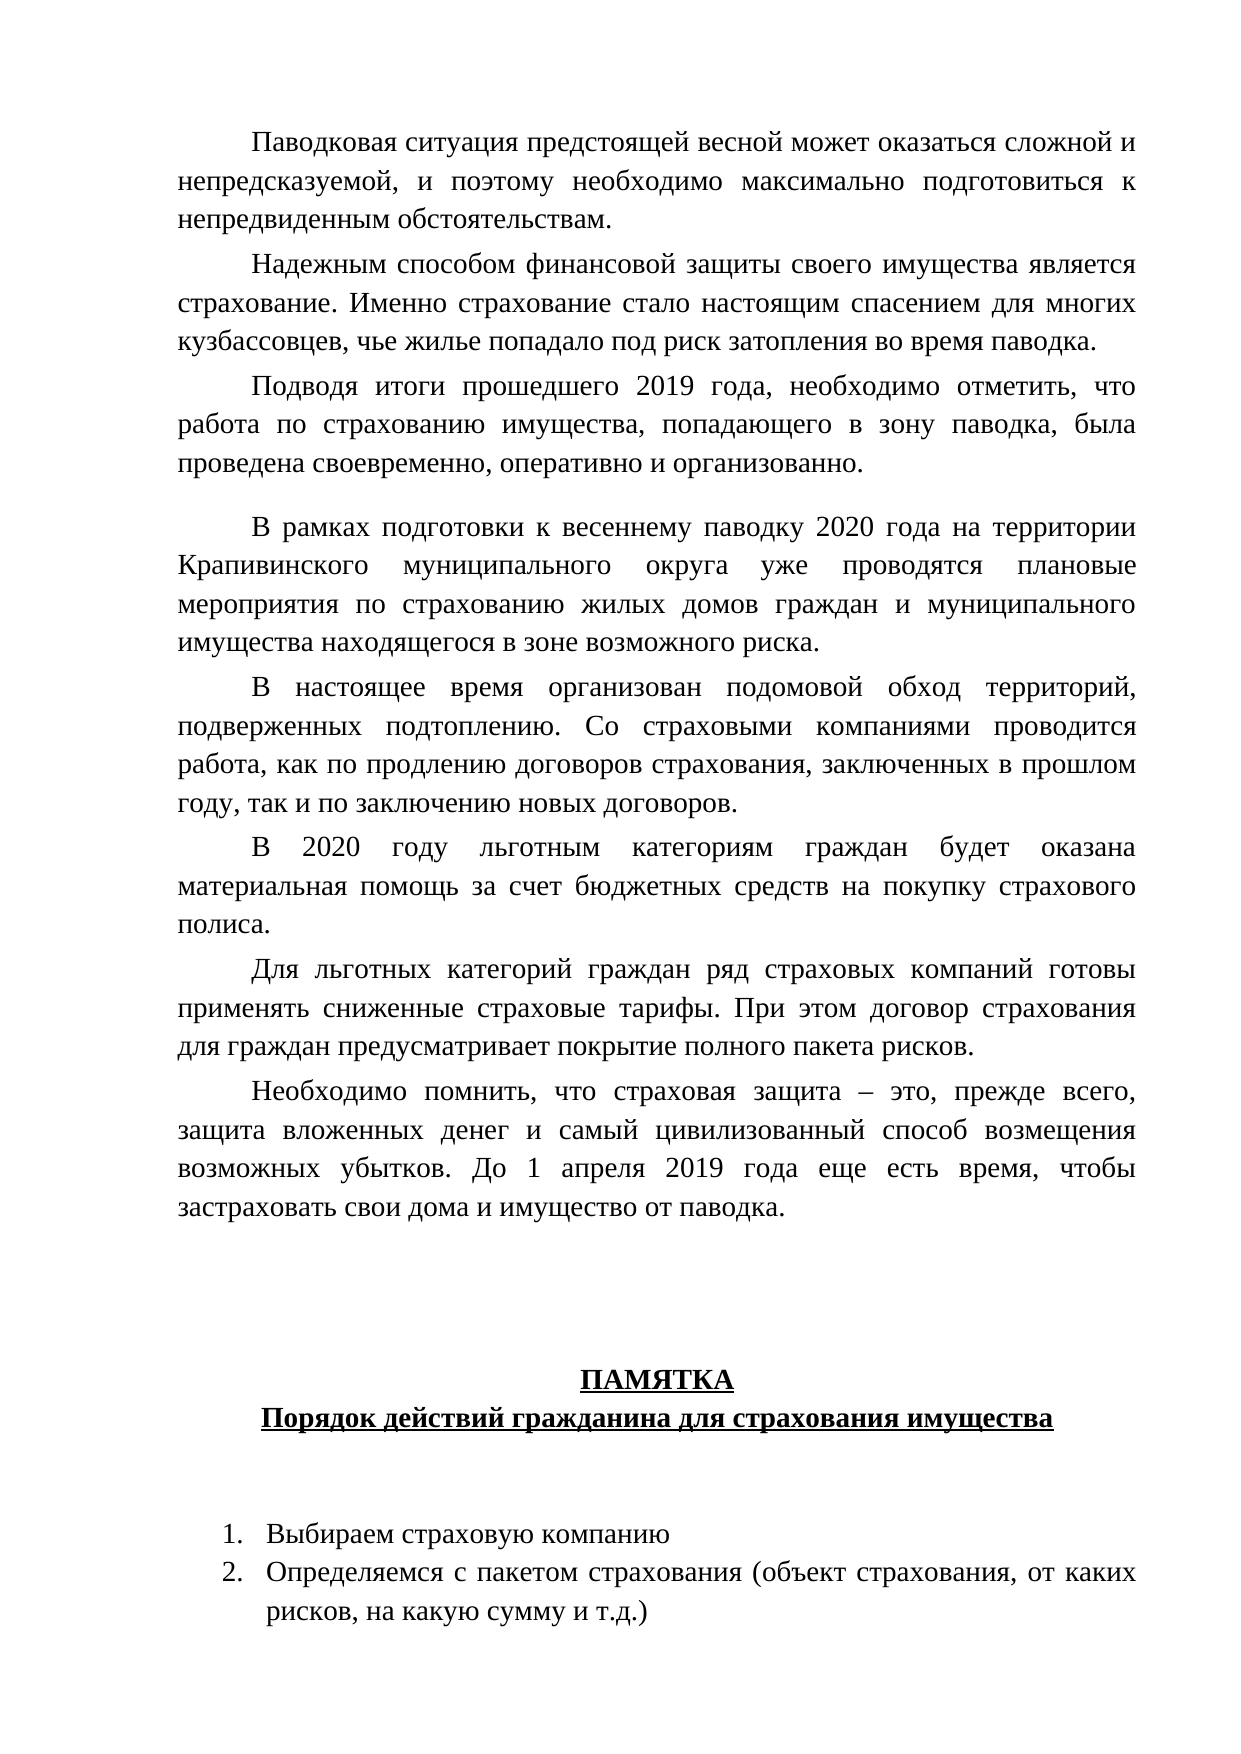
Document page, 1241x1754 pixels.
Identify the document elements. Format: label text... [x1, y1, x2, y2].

text Порядок действий гражданина для страхования имущества [177, 1400, 1137, 1434]
text Подводя итоги прошедшего 2019 года, необходимо отметить, что работа по страхованию имущества, попадающего в зону паводка, была проведена своевременно, оперативно и организованно. [177, 368, 1137, 479]
text Паводковая ситуация предстоящей весной может оказаться сложной и непредсказуемой, и поэтому необходимо максимально подготовиться к непредвиденным обстоятельствам. [177, 124, 1137, 235]
text Необходимо помнить, что страховая защита – это, прежде всего, защита вложенных денег и самый цивилизованный способ возмещения возможных убытков. До 1 апреля 2019 года еще есть время, чтобы застраховать свои дома и имущество от паводка. [177, 1073, 1137, 1222]
list Выбираем страховую компанию [222, 1516, 1137, 1549]
text В настоящее время организован подомовой обход территорий, подверженных подтоплению. Со страховыми компаниями проводится работа, как по продлению договоров страхования, заключенных в прошлом году, так и по заключению новых договоров. [177, 669, 1137, 818]
text ПАМЯТКА [177, 1362, 1137, 1395]
text Надежным способом финансовой защиты своего имущества является страхование. Именно страхование стало настоящим спасением для многих кузбассовцев, чье жилье попадало под риск затопления во время паводка. [177, 246, 1137, 357]
list Определяемся с пакетом страхования (объект страхования, от каких рисков, на какую сумму и т.д.) [222, 1554, 1137, 1627]
text В 2020 году льготным категориям граждан будет оказана материальная помощь за счет бюджетных средств на покупку страхового полиса. [177, 829, 1137, 940]
text Для льготных категорий граждан ряд страховых компаний готовы применять сниженные страховые тарифы. При этом договор страхования для граждан предусматривает покрытие полного пакета рисков. [177, 951, 1137, 1062]
text В рамках подготовки к весеннему паводку 2020 года на территории Крапивинского муниципального округа уже проводятся плановые мероприятия по страхованию жилых домов граждан и муниципального имущества находящегося в зоне возможного риска. [177, 509, 1137, 658]
